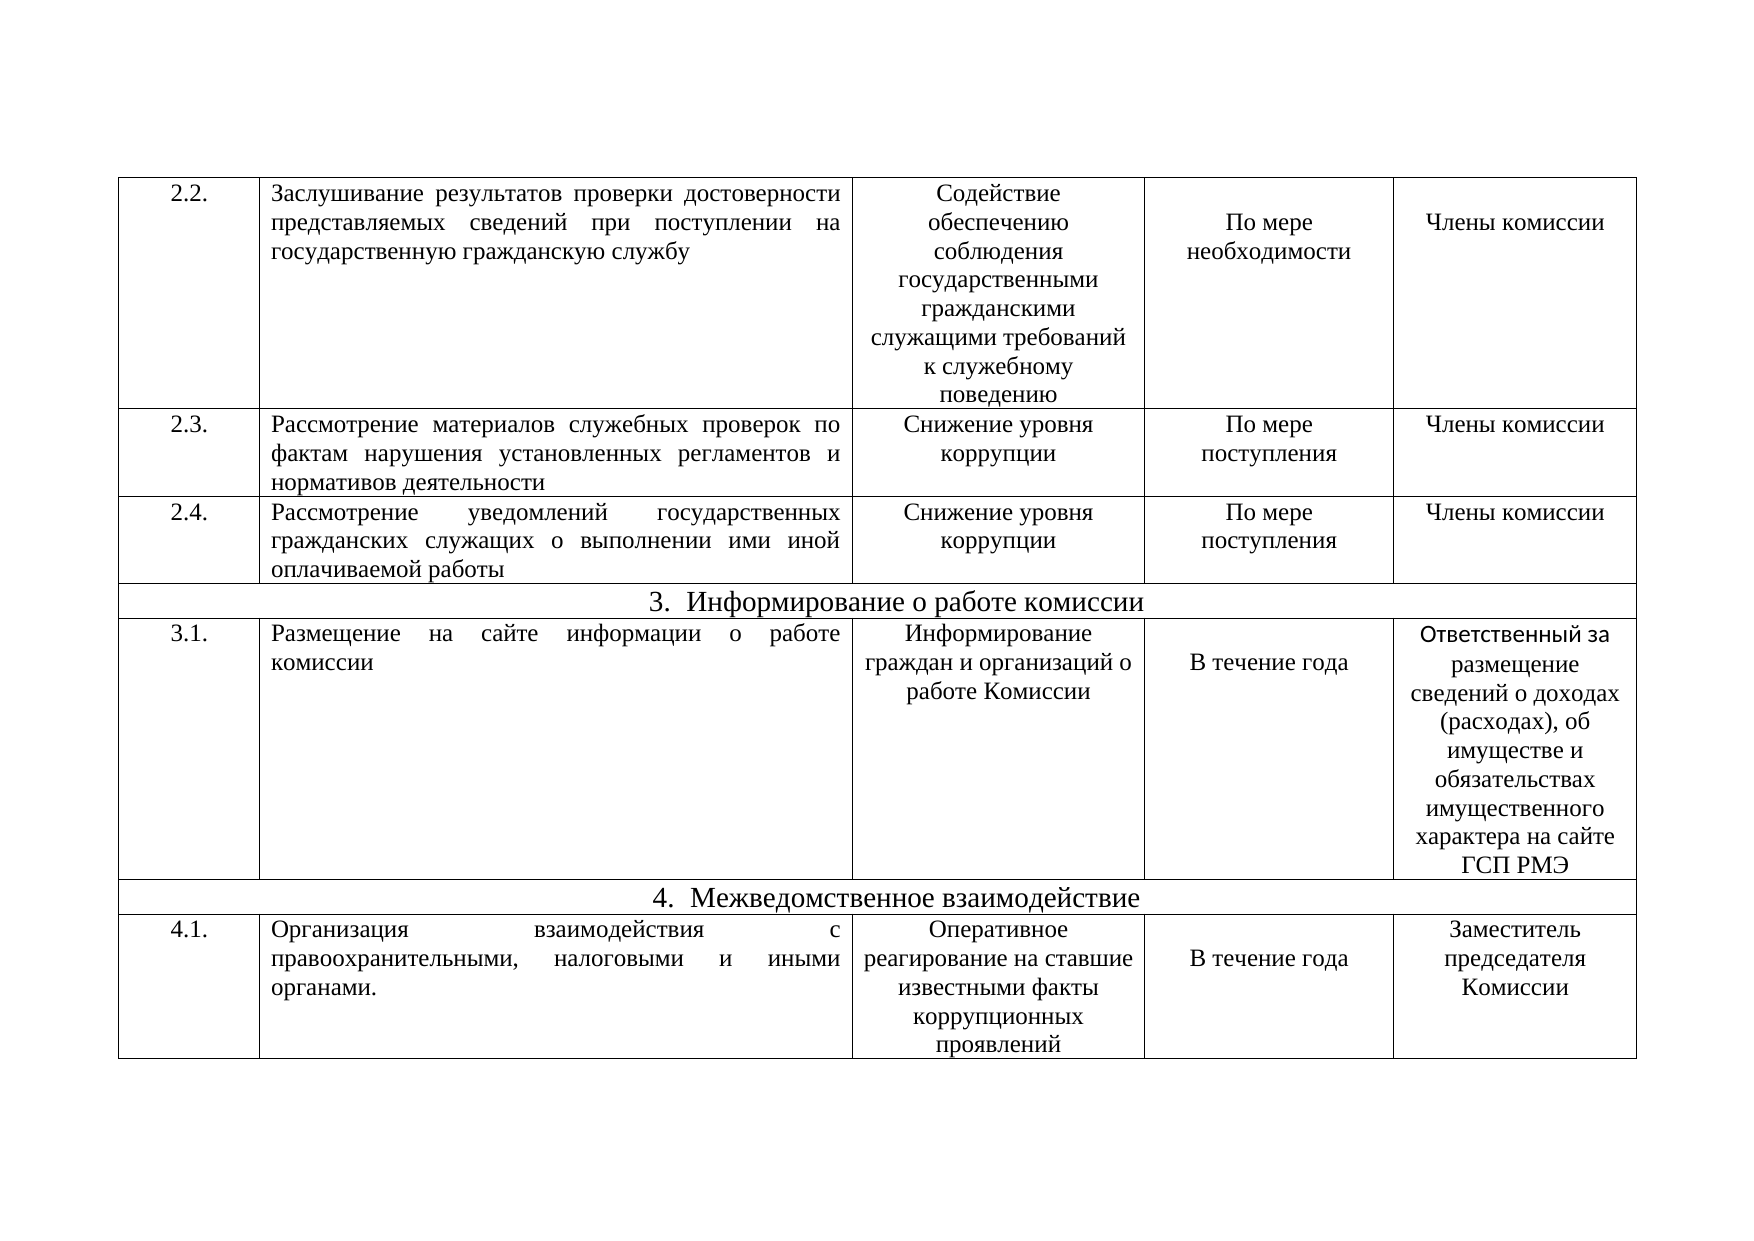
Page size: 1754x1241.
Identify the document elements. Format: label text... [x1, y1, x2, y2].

table_cell Заслушивание результатов проверки достоверности представляемых сведений при поступлении на государственную гражданскую службу [260, 178, 852, 408]
table_cell Заместитель председателя Комиссии [1394, 915, 1636, 1058]
table_cell Размещение на сайте информации о работе комиссии [260, 619, 852, 879]
table_cell [119, 915, 259, 1058]
table_cell 2.4. [119, 497, 259, 583]
table_cell Рассмотрение материалов служебных проверок по фактам нарушения установленных регламентов и нормативов деятельности [260, 409, 852, 496]
table_cell Организация взаимодействия с правоохранительными, налоговыми и иными органами. [260, 915, 852, 1058]
table_cell В течение года [1145, 915, 1393, 1058]
table_cell Члены комиссии [1394, 497, 1636, 583]
table_cell По мере поступления [1145, 497, 1393, 583]
table_cell Оперативное реагирование на ставшие известными факты коррупционных проявлений [853, 915, 1144, 1058]
table_cell Информирование о работе комиссии [119, 584, 1636, 617]
table_cell Члены комиссии [1394, 178, 1636, 408]
table_cell Ответственный за размещение сведений о доходах (расходах), об имуществе и обязательствах имущественного характера на сайте ГСП РМЭ [1394, 619, 1636, 879]
table_cell Снижение уровня коррупции [853, 497, 1144, 583]
table_cell 2.3. [119, 409, 259, 496]
table_cell 2.2. [119, 178, 259, 408]
table_cell По мере поступления [1145, 409, 1393, 496]
table_cell В течение года [1145, 619, 1393, 879]
table_cell Снижение уровня коррупции [853, 409, 1144, 496]
table_cell По мере необходимости [1145, 178, 1393, 408]
table_cell Межведомственное взаимодействие [119, 880, 1636, 913]
table_cell 3.1. [119, 619, 259, 879]
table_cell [853, 178, 1144, 408]
table_cell Информирование граждан и организаций о работе Комиссии [853, 619, 1144, 879]
table_cell Рассмотрение уведомлений государственных гражданских служащих о выполнении ими иной оплачиваемой работы [260, 497, 852, 583]
table_cell Члены комиссии [1394, 409, 1636, 496]
